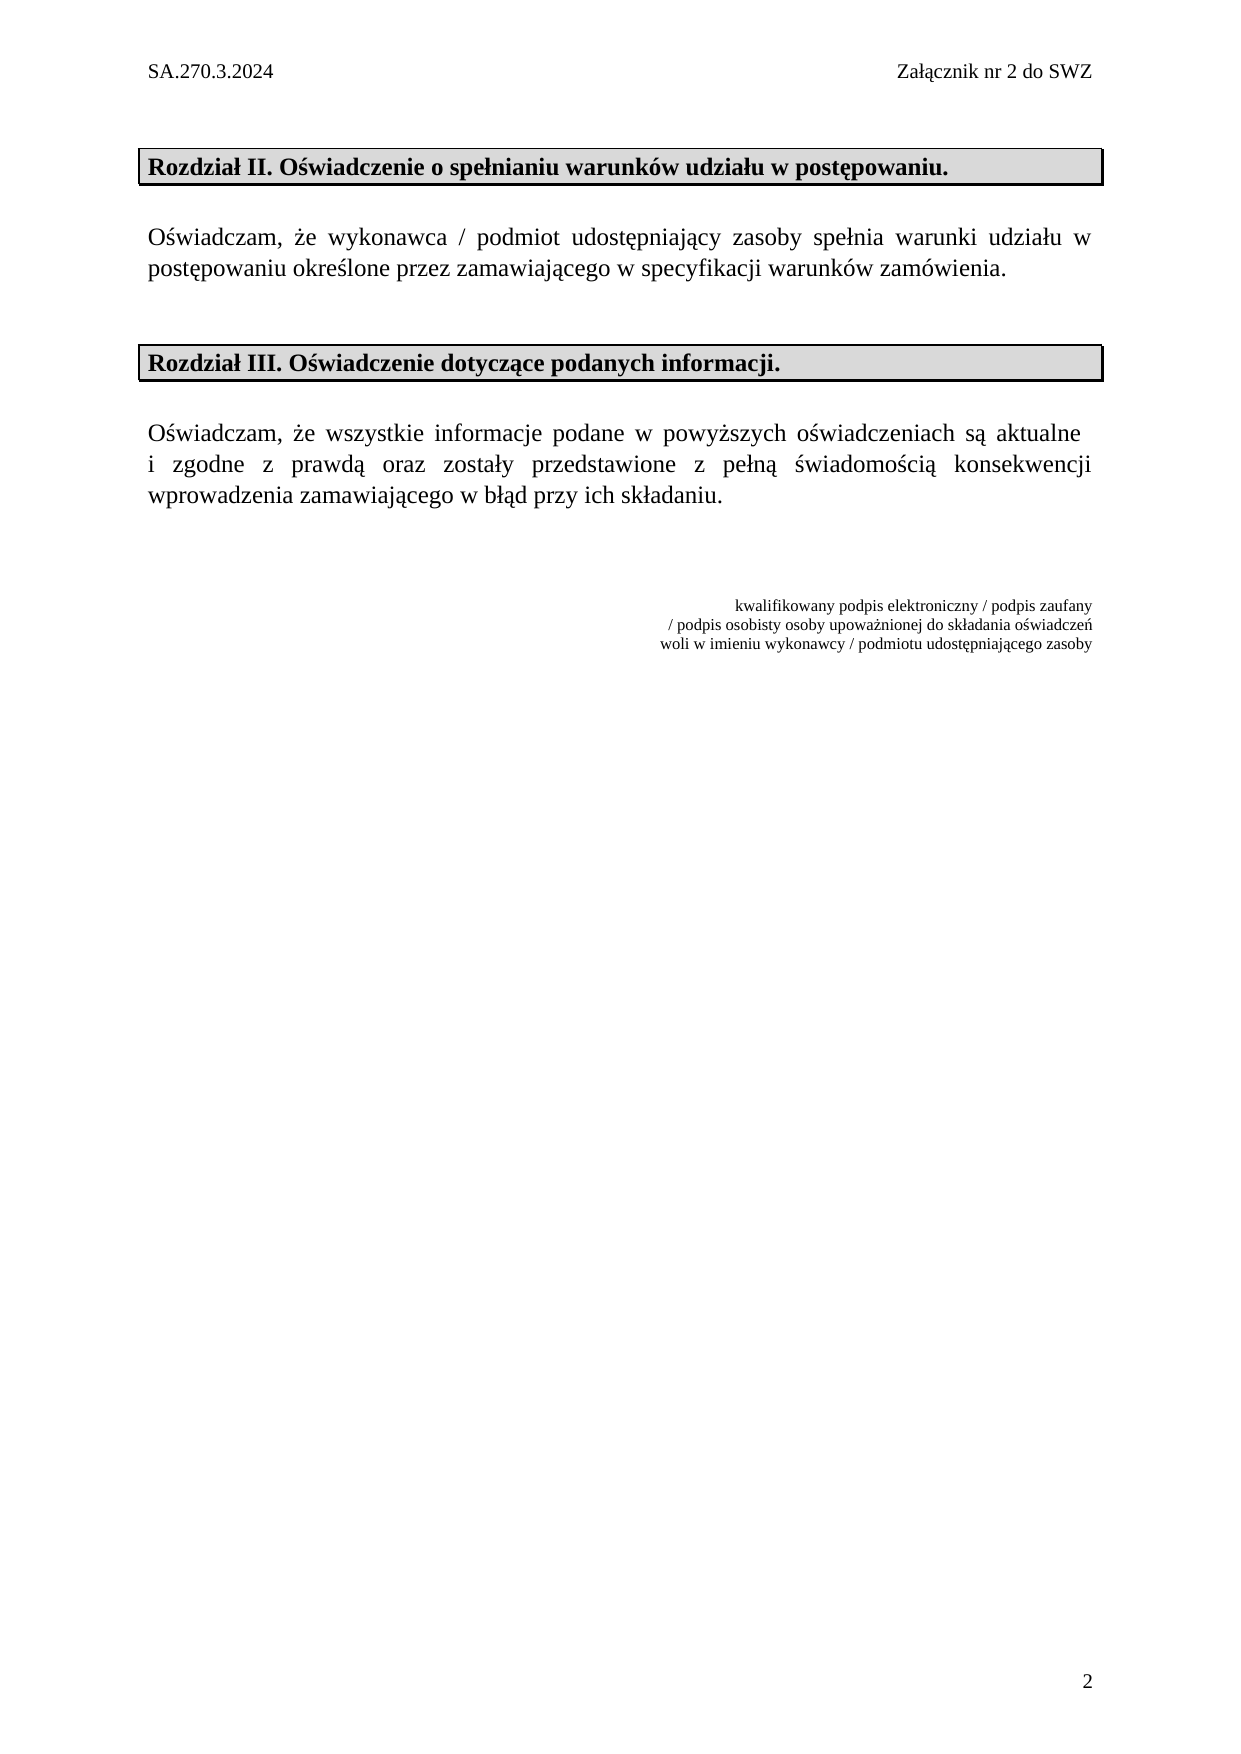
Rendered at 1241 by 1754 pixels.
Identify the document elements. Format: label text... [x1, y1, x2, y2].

text woli w imieniu wykonawcy / podmiotu udostępniającego zasoby [148, 634, 1092, 653]
text Rozdział II. Oświadczenie o spełnianiu warunków udziału w postępowaniu. [140, 149, 1101, 183]
text Rozdział III. Oświadczenie dotyczące podanych informacji. [140, 346, 1101, 379]
text Oświadczam, że wykonawca / podmiot udostępniający zasoby spełnia warunki udziału w postępowaniu określone przez zamawiającego w specyfikacji warunków zamówienia. [148, 219, 1092, 282]
text Oświadczam, że wszystkie informacje podane w powyższych oświadczeniach są aktualne i zgodne z prawdą oraz zostały przedstawione z pełną świadomością konsekwencji wprowadzenia zamawiającego w błąd przy ich składaniu. [148, 415, 1092, 509]
text kwalifikowany podpis elektroniczny / podpis zaufany [148, 595, 1092, 614]
text / podpis osobisty osoby upoważnionej do składania oświadczeń [148, 614, 1092, 634]
